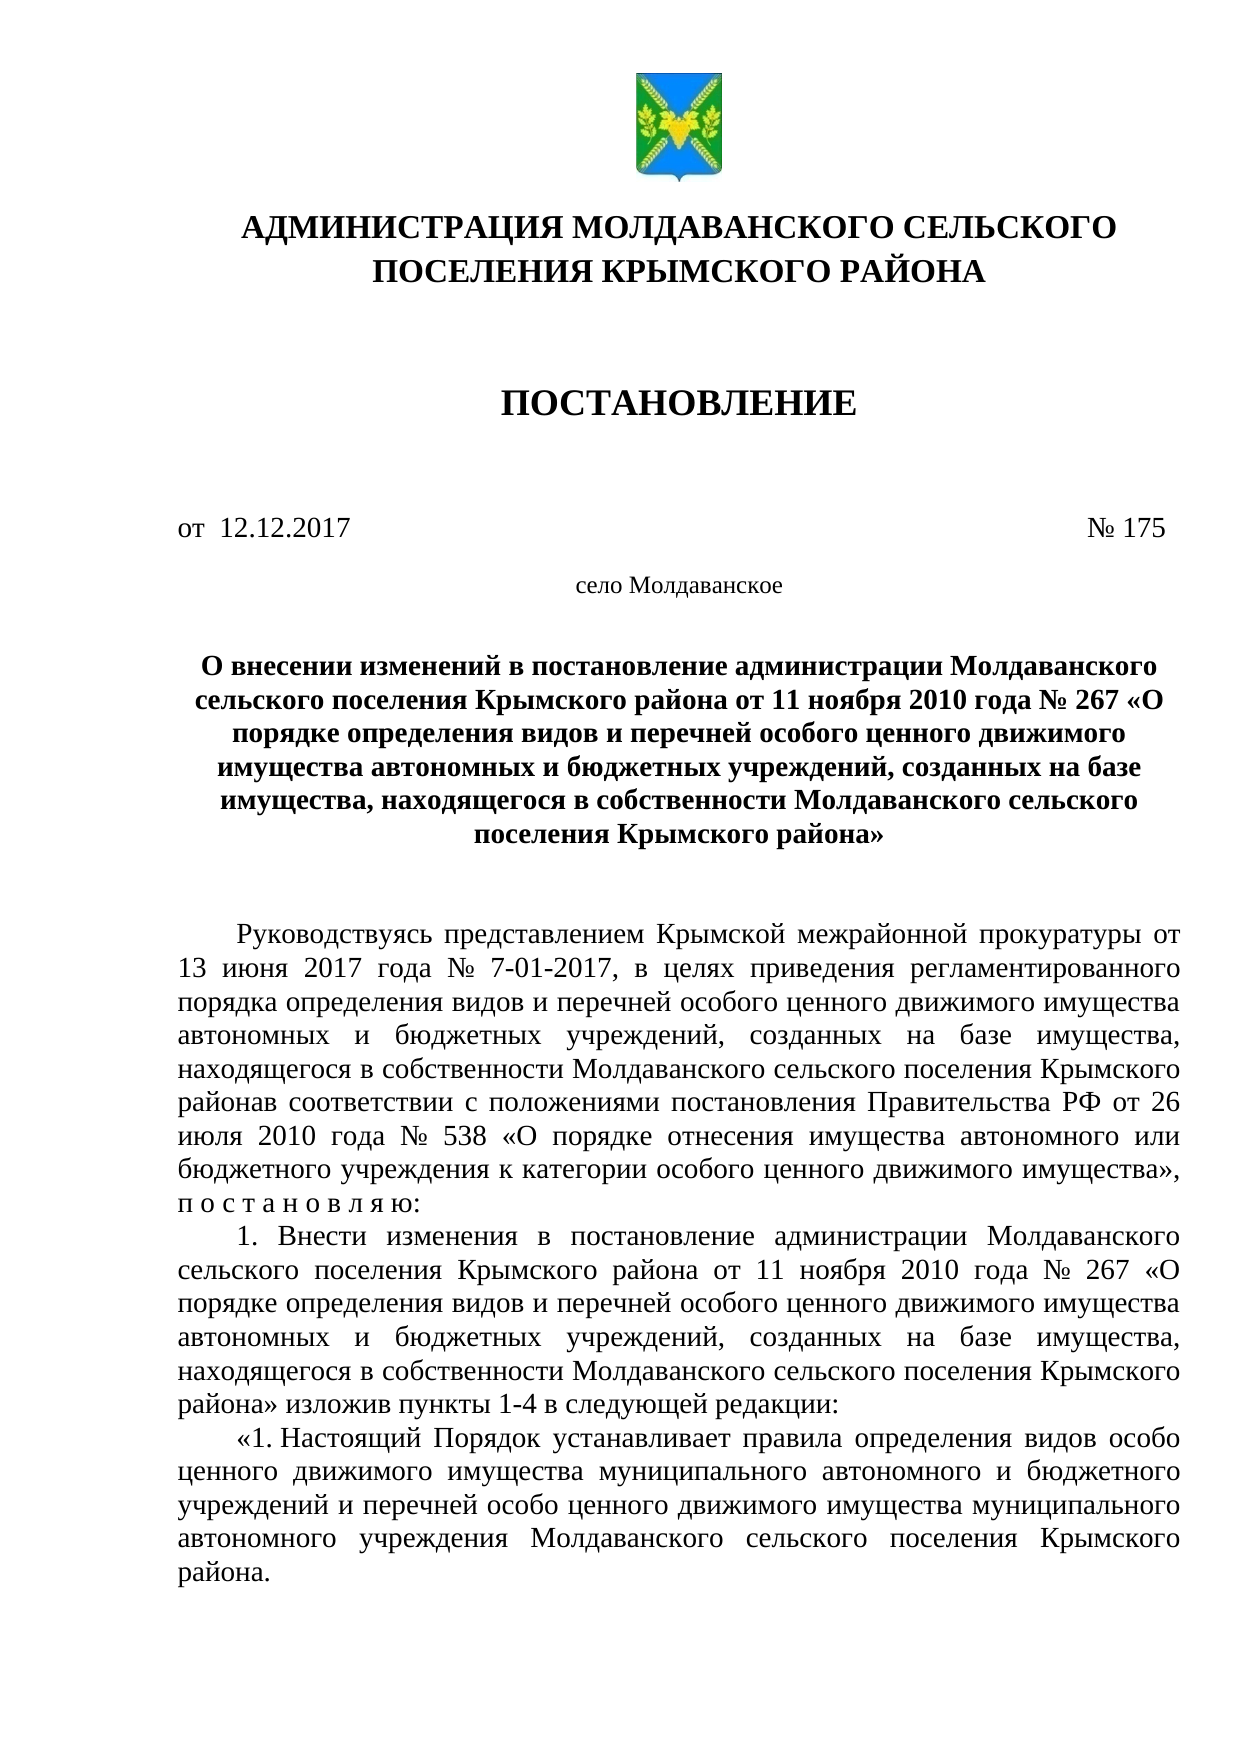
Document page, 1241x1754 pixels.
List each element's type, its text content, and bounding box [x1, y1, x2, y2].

text от 12.12.2017 № 175 [177, 511, 1181, 544]
text АДМИНИСТРАЦИЯ МОЛДАВАНСКОГО СЕЛЬСКОГО ПОСЕЛЕНИЯ КРЫМСКОГО РАЙОНА [177, 207, 1181, 289]
text О внесении изменений в постановление администрации Молдаванского сельского поселения Крымского района от 11 ноября 2010 года № 267 «О порядке определения видов и перечней особого ценного движимого имущества автономных и бюджетных учреждений, созданных на базе имущества, находящегося в собственности Молдаванского сельского поселения Крымского района» [177, 648, 1181, 849]
text Руководствуясь представлением Крымской межрайонной прокуратуры от 13 июня 2017 года № 7-01-2017, в целях приведения регламентированного порядка определения видов и перечней особого ценного движимого имущества автономных и бюджетных учреждений, созданных на базе имущества, находящегося в собственности Молдаванского сельского поселения Крымского районав соответствии с положениями постановления Правительства РФ от 26 июля 2010 года № 538 «О порядке отнесения имущества автономного или бюджетного учреждения к категории особого ценного движимого имущества», п о с т а н о в л я ю: [177, 917, 1181, 1218]
text ПОСТАНОВЛЕНИЕ [177, 381, 1181, 424]
picture [636, 73, 722, 182]
text «1. Настоящий Порядок устанавливает правила определения видов особо ценного движимого имущества муниципального автономного и бюджетного учреждений и перечней особо ценного движимого имущества муниципального автономного учреждения Молдаванского сельского поселения Крымского района. [177, 1420, 1181, 1587]
text село Молдаванское [177, 570, 1181, 599]
text 1. Внести изменения в постановление администрации Молдаванского сельского поселения Крымского района от 11 ноября 2010 года № 267 «О порядке определения видов и перечней особого ценного движимого имущества автономных и бюджетных учреждений, созданных на базе имущества, находящегося в собственности Молдаванского сельского поселения Крымского района» изложив пункты 1-4 в следующей редакции: [177, 1218, 1181, 1420]
